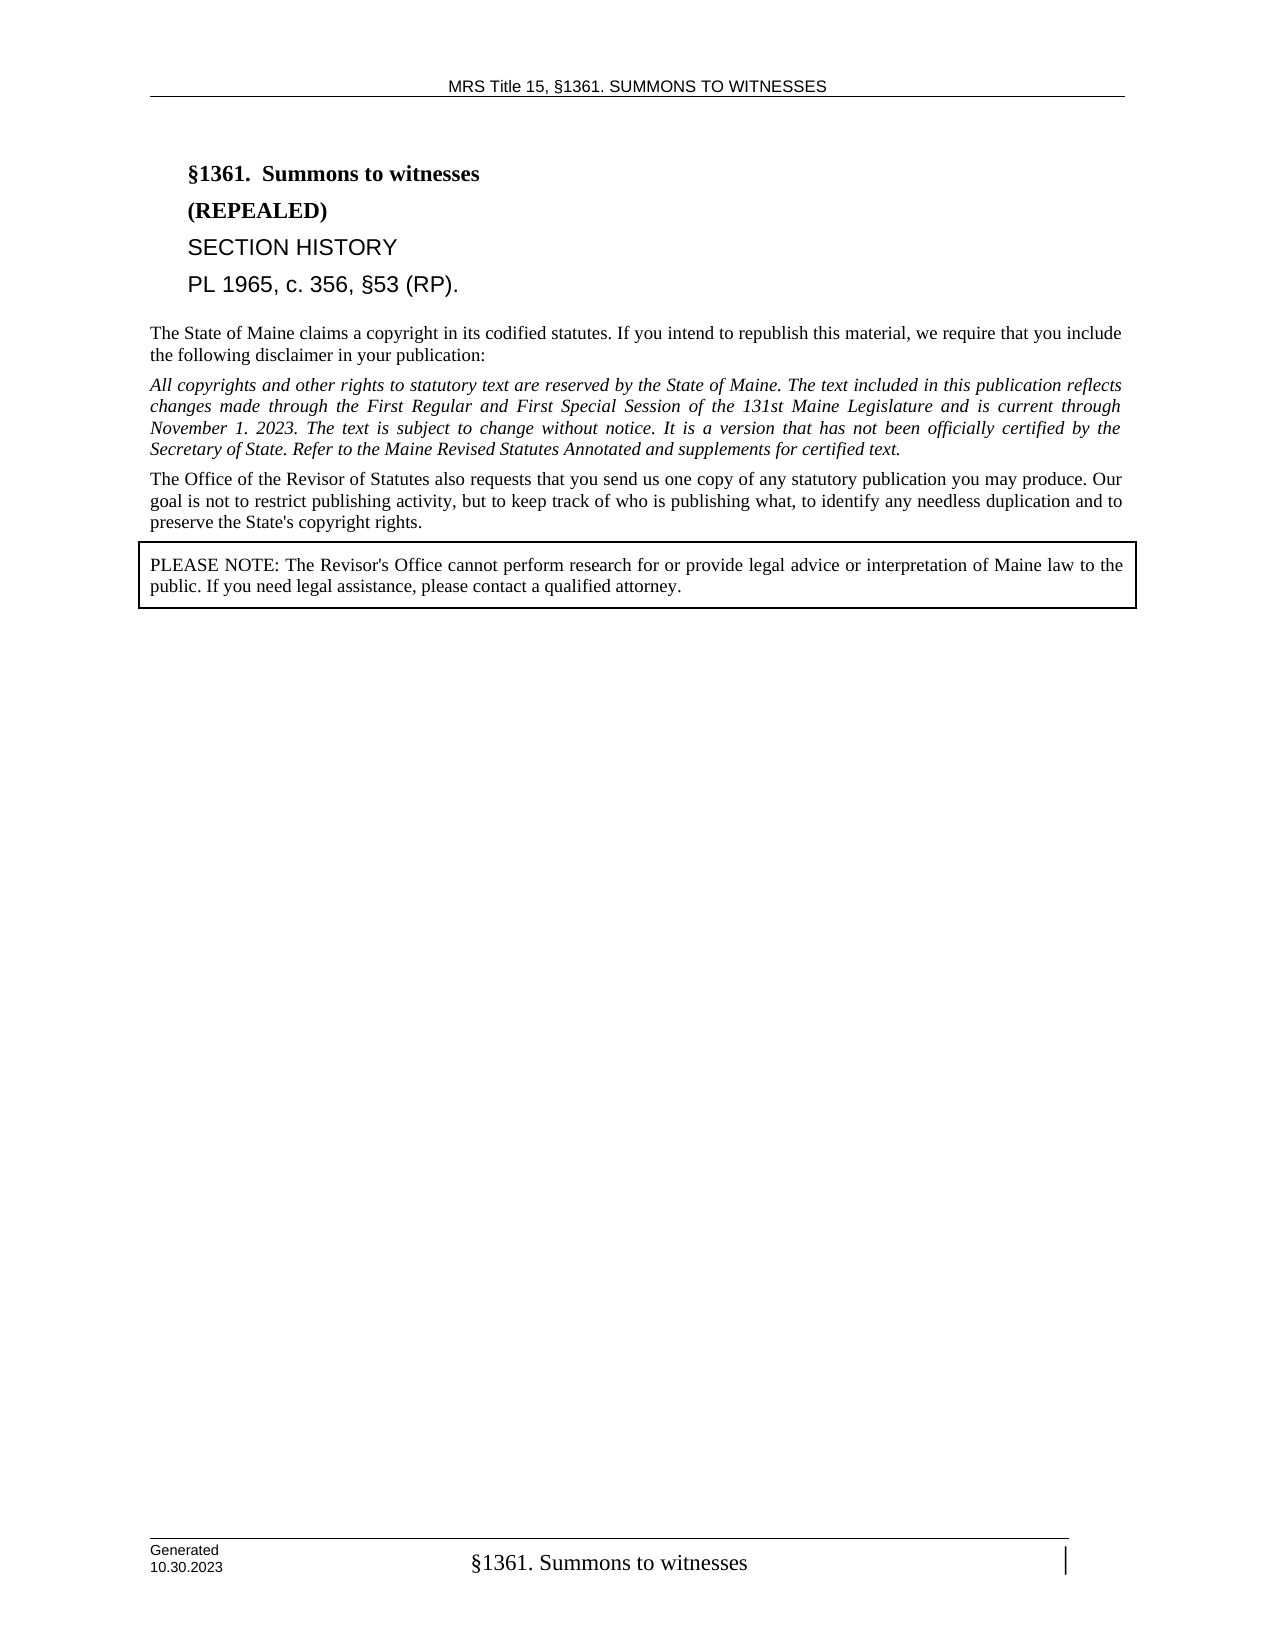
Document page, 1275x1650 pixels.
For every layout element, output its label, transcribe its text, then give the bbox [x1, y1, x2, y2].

text PL 1965, c. 356, §53 (RP). [187, 271, 1125, 297]
text PLEASE NOTE: The Revisor's Office cannot perform research for or provide legal advice or interpretation of Maine law to the public. If you need legal assistance, please contact a qualified attorney. [140, 543, 1135, 607]
text §1361. Summons to witnesses [187, 160, 1125, 187]
text All copyrights and other rights to statutory text are reserved by the State of Maine. The text included in this publication reflects changes made through the First Regular and First Special Session of the 131st Maine Legislature and is current through November 1. 2023 . The text is subject to change without notice. It is a version that has not been officially certified by the Secretary of State. Refer to the Maine Revised Statutes Annotated and supplements for certified text. [150, 373, 1125, 460]
text The Office of the Revisor of Statutes also requests that you send us one copy of any statutory publication you may produce. Our goal is not to restrict publishing activity, but to keep track of who is publishing what, to identify any needless duplication and to preserve the State's copyright rights. [150, 468, 1125, 533]
text SECTION HISTORY [187, 234, 1125, 260]
text (REPEALED) [187, 197, 1125, 223]
text The State of Maine claims a copyright in its codified statutes. If you intend to republish this material, we require that you include the following disclaimer in your publication: [150, 322, 1125, 365]
